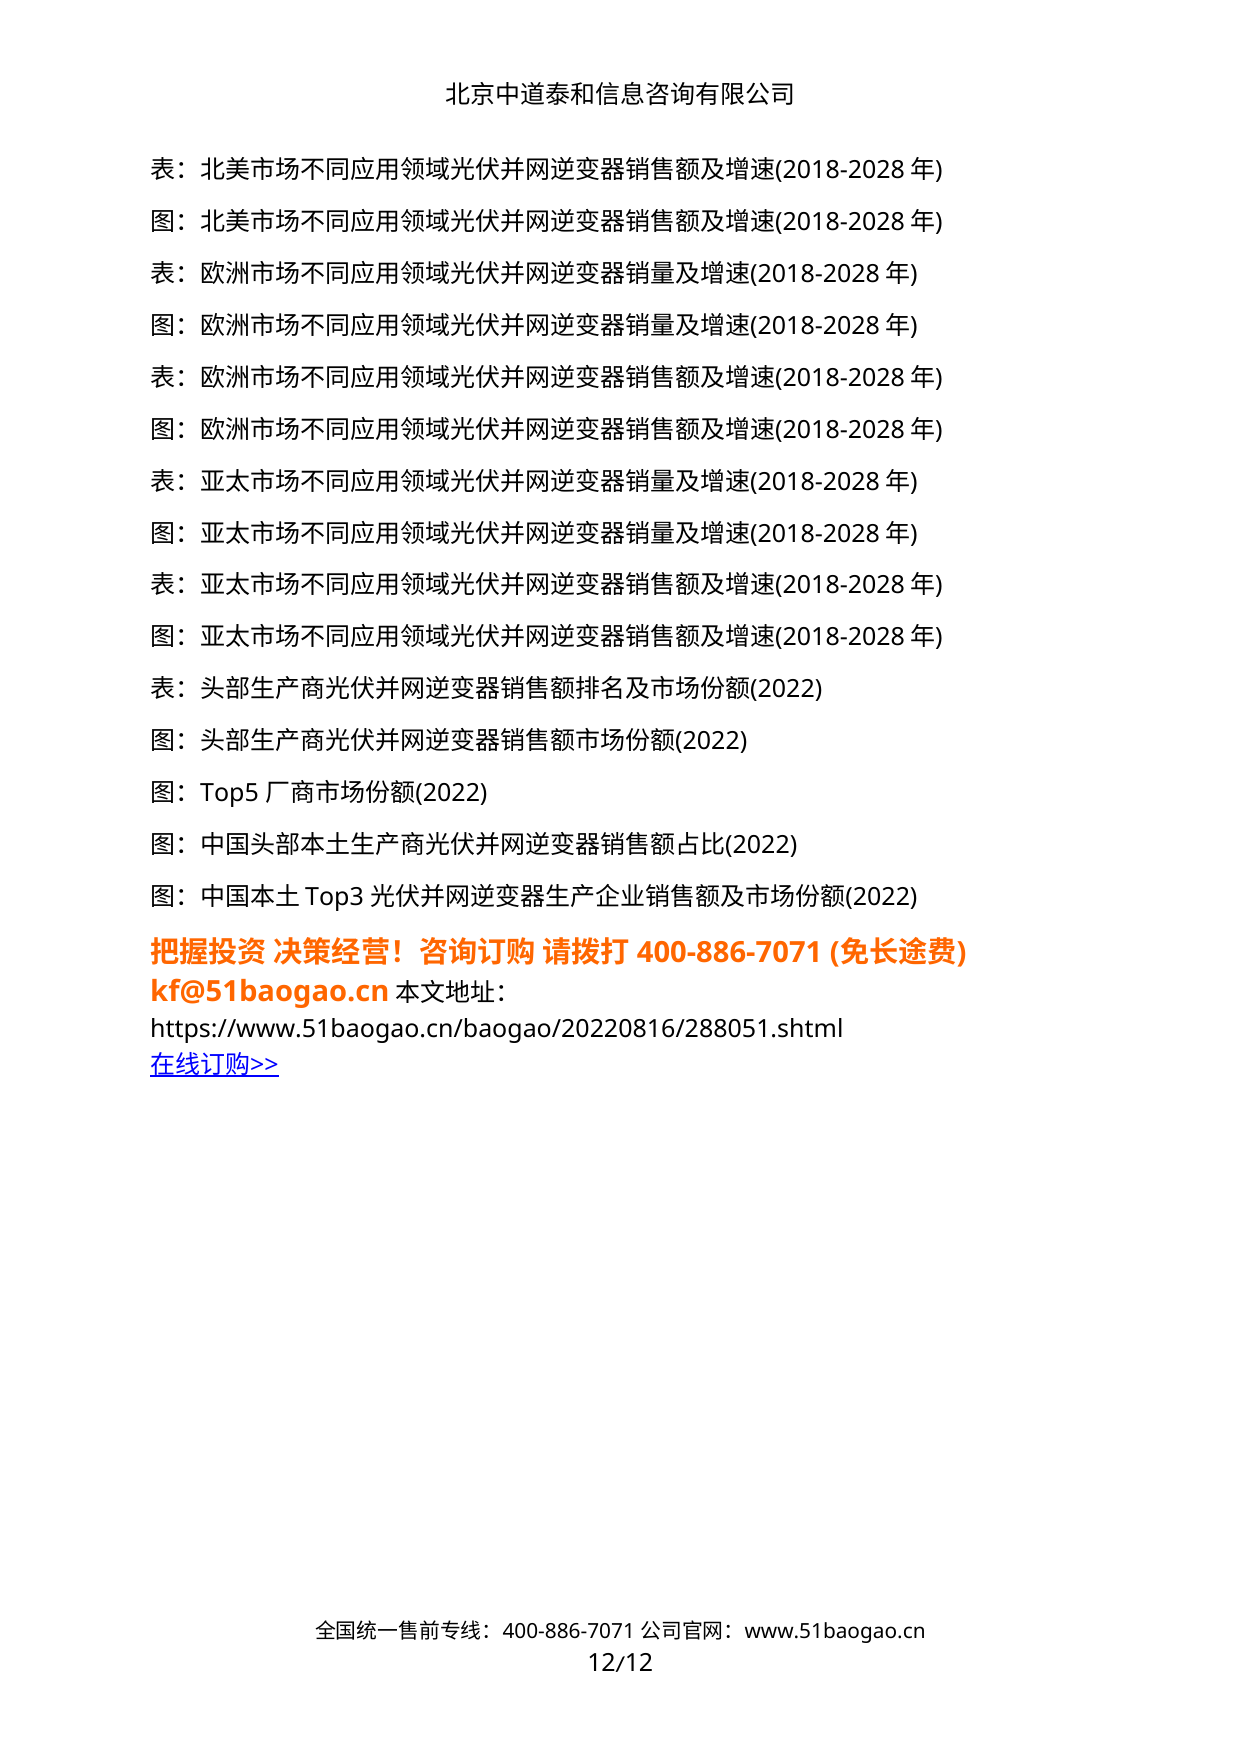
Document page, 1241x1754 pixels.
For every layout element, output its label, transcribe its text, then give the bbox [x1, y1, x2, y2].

text 图：亚太市场不同应用领域光伏并网逆变器销量及增速(2018-2028年) [150, 513, 1090, 549]
text 图：Top5 厂商市场份额(2022) [150, 772, 1090, 809]
text 表：欧洲市场不同应用领域光伏并网逆变器销量及增速(2018-2028年) [150, 254, 1090, 290]
text 图：中国头部本土生产商光伏并网逆变器销售额占比(2022) [150, 824, 1090, 861]
text 表：北美市场不同应用领域光伏并网逆变器销售额及增速(2018-2028年) [150, 150, 1090, 186]
text 图：北美市场不同应用领域光伏并网逆变器销售额及增速(2018-2028年) [150, 202, 1090, 238]
text 图：欧洲市场不同应用领域光伏并网逆变器销量及增速(2018-2028年) [150, 306, 1090, 342]
text 图：头部生产商光伏并网逆变器销售额市场份额(2022) [150, 721, 1090, 757]
text 在线订购>> [150, 1044, 1090, 1081]
text 图：中国本土Top3 光伏并网逆变器生产企业销售额及市场份额(2022) [150, 876, 1090, 912]
text 表：头部生产商光伏并网逆变器销售额排名及市场份额(2022) [150, 669, 1090, 705]
text 表：亚太市场不同应用领域光伏并网逆变器销售额及增速(2018-2028年) [150, 565, 1090, 601]
text 把握投资 决策经营！咨询订购 请拨打 400-886-7071 (免长途费) kf@51baogao.cn本文地址：https://www.51baogao.cn/baogao/20220816/288051.shtml [150, 928, 1090, 1044]
text 图：亚太市场不同应用领域光伏并网逆变器销售额及增速(2018-2028年) [150, 617, 1090, 653]
text 表：亚太市场不同应用领域光伏并网逆变器销量及增速(2018-2028年) [150, 461, 1090, 497]
text 图：欧洲市场不同应用领域光伏并网逆变器销售额及增速(2018-2028年) [150, 409, 1090, 446]
text 表：欧洲市场不同应用领域光伏并网逆变器销售额及增速(2018-2028年) [150, 357, 1090, 394]
